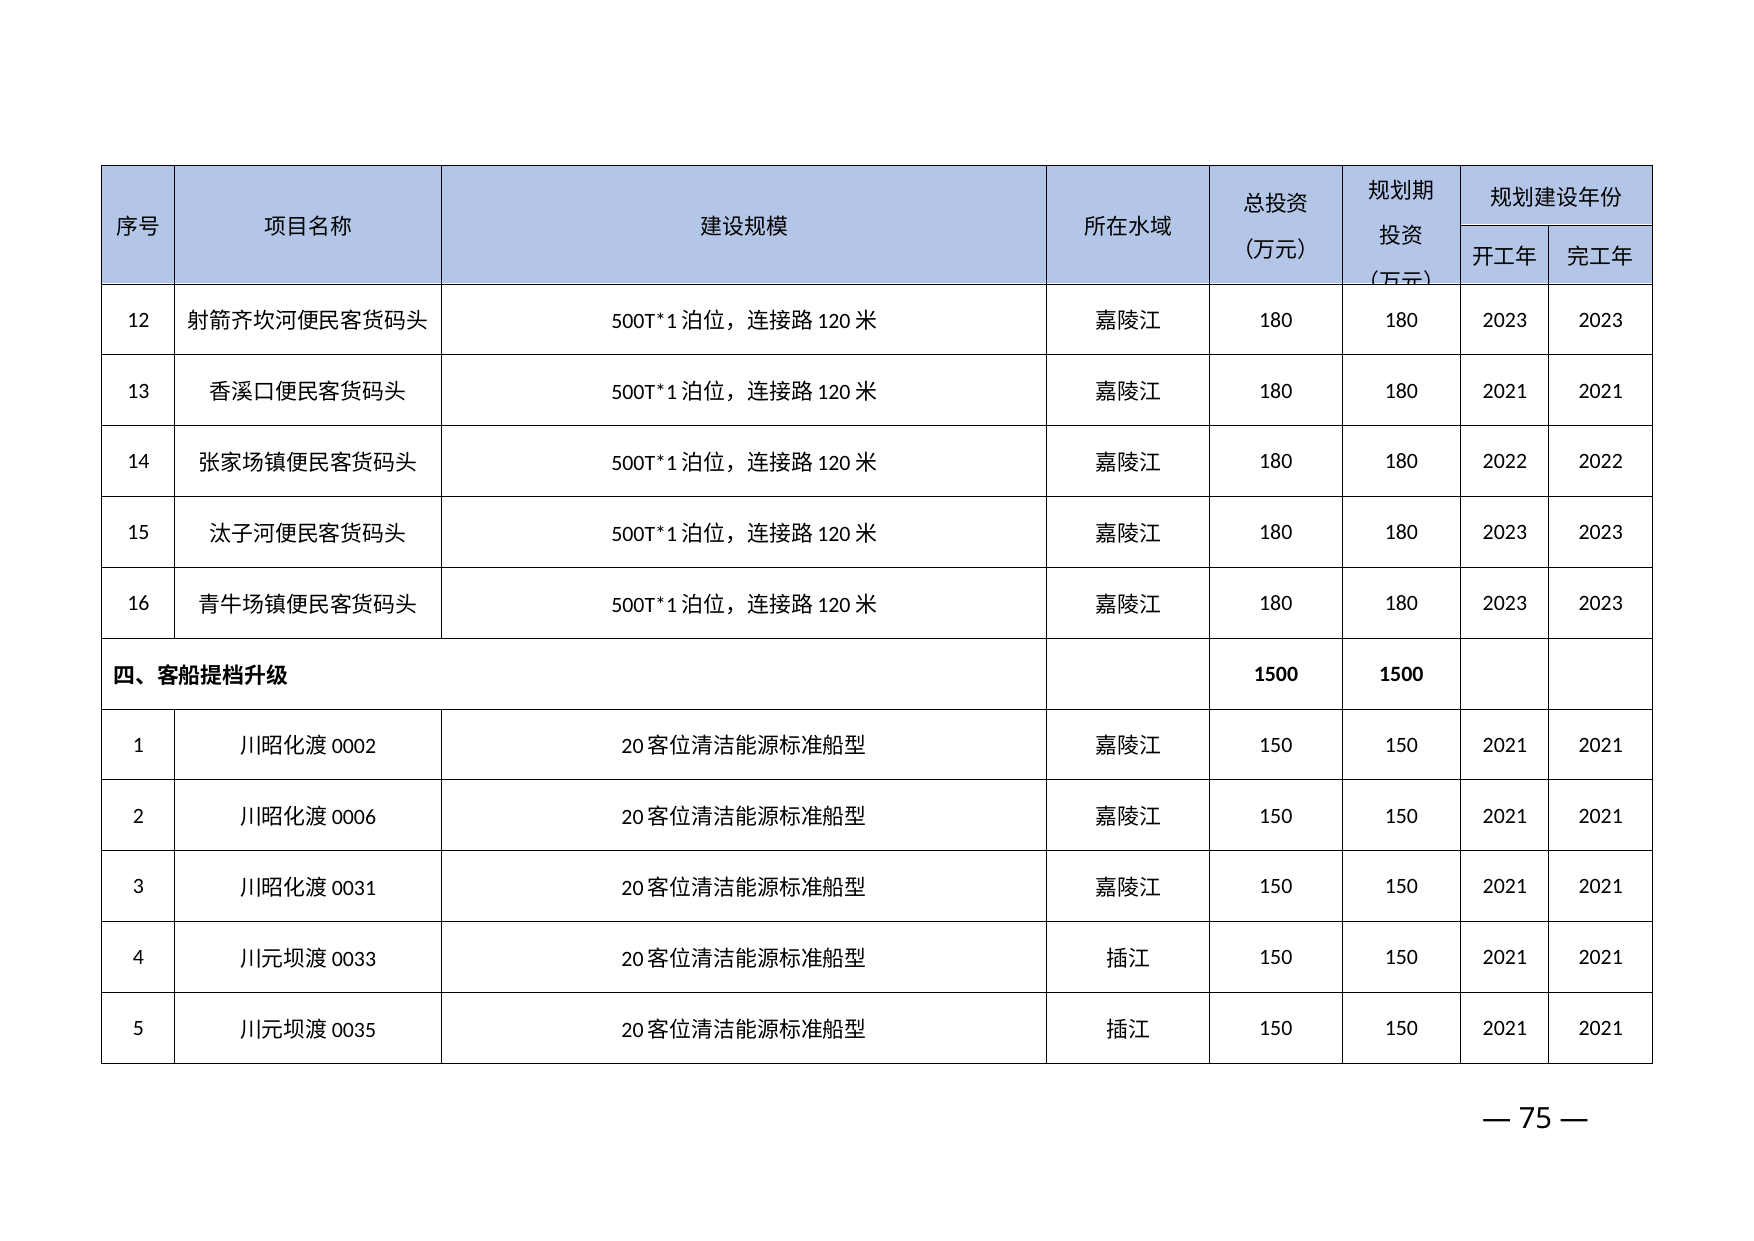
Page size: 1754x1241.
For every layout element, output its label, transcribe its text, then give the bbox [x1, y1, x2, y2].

table_cell 180 [1343, 355, 1460, 425]
table_header 建设规模 [442, 166, 1046, 283]
table_cell 150 [1210, 780, 1342, 850]
table_cell 180 [1210, 568, 1342, 638]
table_cell 2022 [1549, 426, 1652, 496]
table_cell 2021 [1549, 922, 1652, 992]
table_cell 150 [1210, 851, 1342, 921]
table_cell 2021 [1549, 993, 1652, 1063]
table_cell 嘉陵江 [1047, 710, 1209, 779]
table_cell 2023 [1549, 285, 1652, 354]
table_cell 150 [1210, 993, 1342, 1063]
table_cell 嘉陵江 [1047, 285, 1209, 354]
table_cell 完工年 [1549, 226, 1652, 283]
table_cell [1549, 639, 1652, 708]
table_cell 川昭化渡0006 [175, 780, 441, 850]
table_cell 20客位清洁能源标准船型 [442, 922, 1046, 992]
table_cell 川元坝渡0033 [175, 922, 441, 992]
table_cell 3 [102, 851, 174, 921]
table_cell 500T*1泊位，连接路120米 [442, 426, 1046, 496]
table_cell 20客位清洁能源标准船型 [442, 710, 1046, 779]
table_cell 150 [1343, 993, 1460, 1063]
table_cell 嘉陵江 [1047, 780, 1209, 850]
table_cell 嘉陵江 [1047, 851, 1209, 921]
table_cell 500T*1泊位，连接路120米 [442, 285, 1046, 354]
table_header 项目名称 [175, 166, 441, 283]
table_cell [1047, 639, 1209, 708]
table_cell 180 [1343, 285, 1460, 354]
table_cell 2023 [1549, 568, 1652, 638]
table_cell 5 [102, 993, 174, 1063]
table_cell 香溪口便民客货码头 [175, 355, 441, 425]
table_cell 20客位清洁能源标准船型 [442, 851, 1046, 921]
table_cell 2023 [1461, 497, 1548, 567]
table_cell 500T*1泊位，连接路120米 [442, 568, 1046, 638]
table_header 所在水域 [1047, 166, 1209, 283]
table_cell 500T*1泊位，连接路120米 [442, 497, 1046, 567]
table_cell 2021 [1461, 355, 1548, 425]
table_cell 嘉陵江 [1047, 355, 1209, 425]
table_cell 射箭齐坎河便民客货码头 [175, 285, 441, 354]
table_cell 2021 [1461, 851, 1548, 921]
table_header 总投资 （万元） [1210, 166, 1342, 283]
table_cell 2023 [1461, 285, 1548, 354]
table_cell 150 [1343, 922, 1460, 992]
table_cell 四、客船提档升级 [102, 639, 1046, 708]
table_cell 13 [102, 355, 174, 425]
table_cell 180 [1343, 568, 1460, 638]
table_cell 500T*1泊位，连接路120米 [442, 355, 1046, 425]
table_cell 2021 [1549, 355, 1652, 425]
table_cell 20客位清洁能源标准船型 [442, 993, 1046, 1063]
table_cell 2021 [1461, 710, 1548, 779]
table_cell 180 [1210, 426, 1342, 496]
table_cell [1461, 639, 1548, 708]
table_cell 开工年 [1461, 226, 1548, 283]
table_cell 2022 [1461, 426, 1548, 496]
table_cell 张家场镇便民客货码头 [175, 426, 441, 496]
table_cell 2021 [1461, 993, 1548, 1063]
table_cell 150 [1343, 780, 1460, 850]
table_cell 1 [102, 710, 174, 779]
table_cell 嘉陵江 [1047, 497, 1209, 567]
table_cell 青牛场镇便民客货码头 [175, 568, 441, 638]
table_cell 2 [102, 780, 174, 850]
table_cell 插江 [1047, 922, 1209, 992]
table_cell 16 [102, 568, 174, 638]
table_cell 1500 [1210, 639, 1342, 708]
table_header 规划建设年份 [1461, 166, 1652, 224]
table_cell 2021 [1549, 851, 1652, 921]
table_cell 180 [1210, 355, 1342, 425]
table_cell 15 [102, 497, 174, 567]
table_header 规划期 投资 （万元） [1343, 166, 1460, 283]
table_cell 嘉陵江 [1047, 568, 1209, 638]
table_cell 2021 [1461, 922, 1548, 992]
table_cell 嘉陵江 [1047, 426, 1209, 496]
table_header 序号 [102, 166, 174, 283]
table_cell 插江 [1047, 993, 1209, 1063]
table_cell 150 [1210, 710, 1342, 779]
table_cell 12 [102, 285, 174, 354]
table_cell 150 [1343, 851, 1460, 921]
table_cell 1500 [1343, 639, 1460, 708]
table_cell 180 [1343, 497, 1460, 567]
table_cell 150 [1210, 922, 1342, 992]
table_cell 2021 [1549, 780, 1652, 850]
table_cell 川昭化渡0002 [175, 710, 441, 779]
table_cell 180 [1210, 497, 1342, 567]
table_cell 150 [1343, 710, 1460, 779]
table_cell 180 [1210, 285, 1342, 354]
table_cell 川昭化渡0031 [175, 851, 441, 921]
table_cell 2021 [1461, 780, 1548, 850]
table_cell 4 [102, 922, 174, 992]
table_cell 川元坝渡0035 [175, 993, 441, 1063]
table_cell 14 [102, 426, 174, 496]
table_cell 2023 [1549, 497, 1652, 567]
table_cell 20客位清洁能源标准船型 [442, 780, 1046, 850]
table_cell 汰子河便民客货码头 [175, 497, 441, 567]
table_cell 2023 [1461, 568, 1548, 638]
table_cell 180 [1343, 426, 1460, 496]
table_cell 2021 [1549, 710, 1652, 779]
